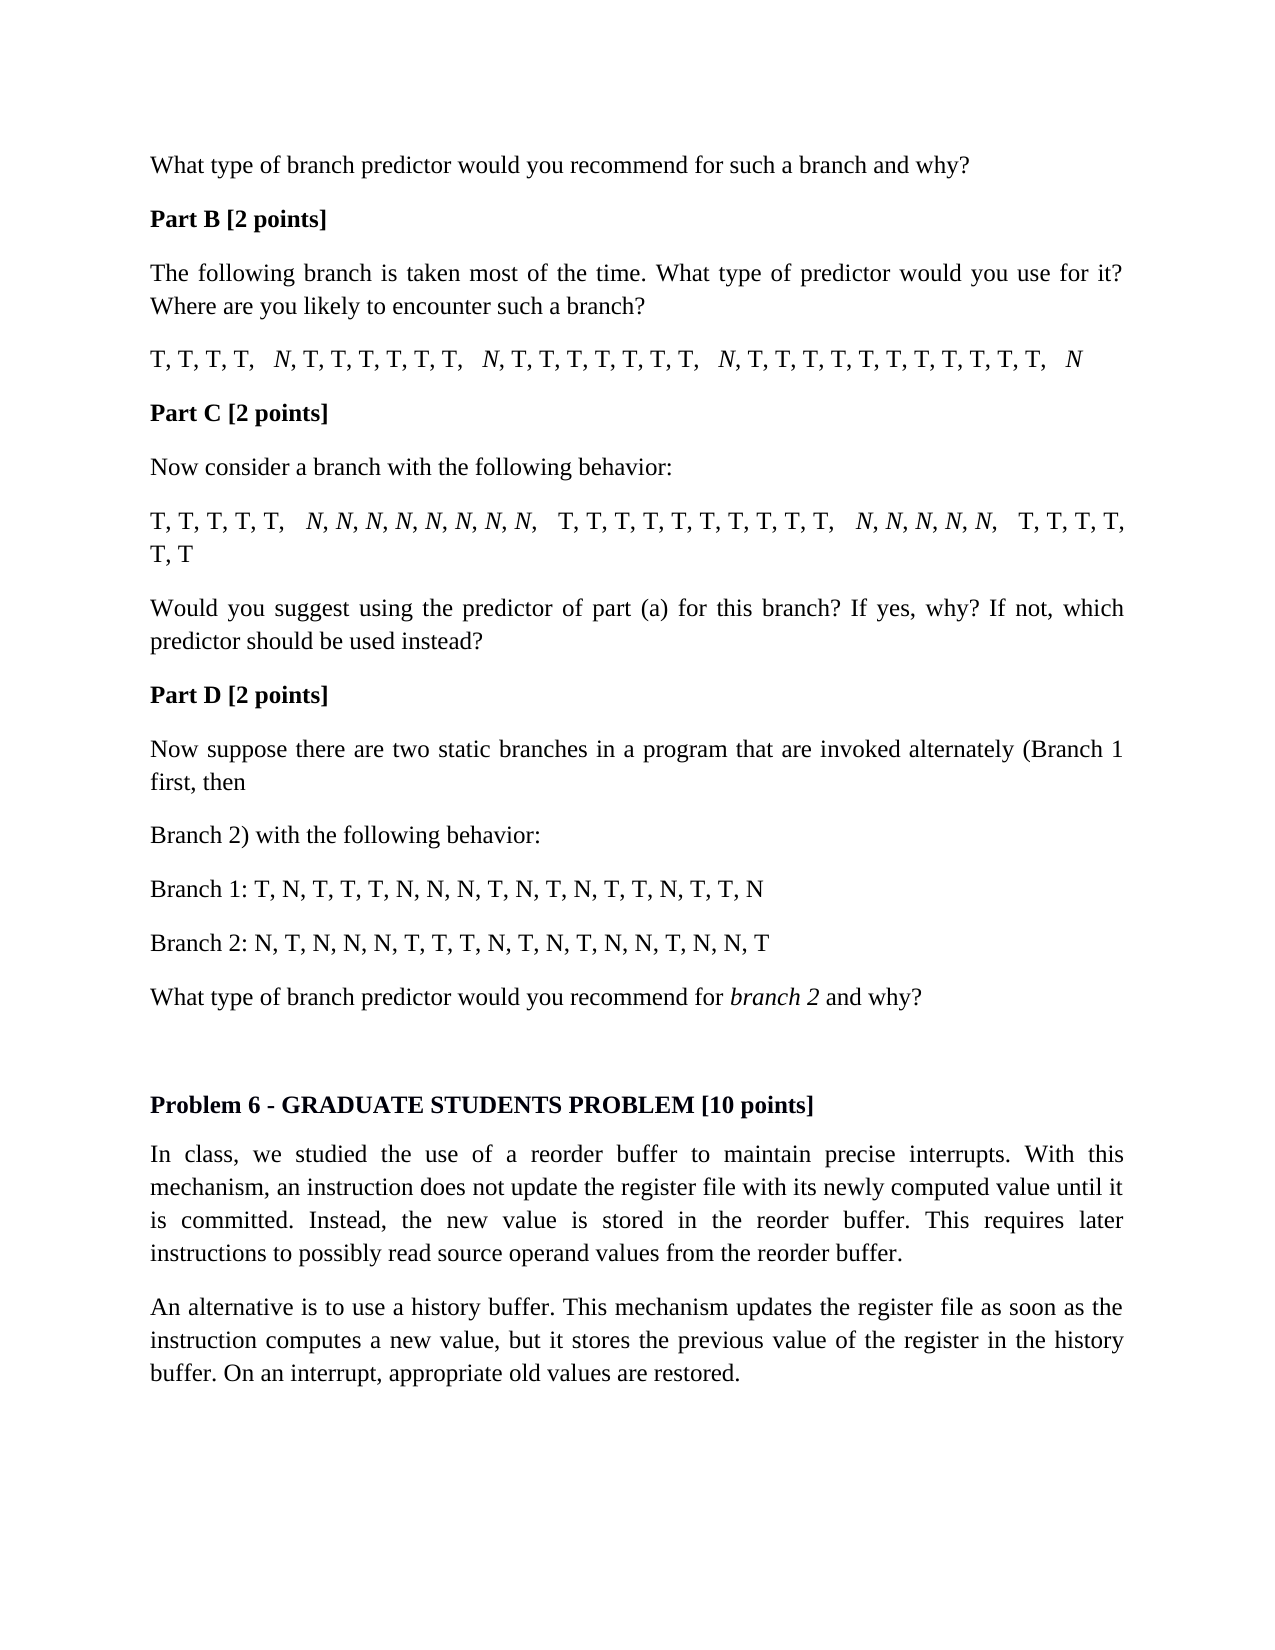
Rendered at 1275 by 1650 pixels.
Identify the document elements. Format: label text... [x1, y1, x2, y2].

text Now suppose there are two static branches in a program that are invoked alternately (Branch 1 first, then [150, 734, 1125, 796]
text Branch 2) with the following behavior: [150, 821, 1125, 849]
text Branch 1: T, N, T, T, T, N, N, N, T, N, T, N, T, T, N, T, T, N [150, 874, 1125, 903]
text T, T, T, T, T, N, N, N, N, N, N, N, N, T, T, T, T, T, T, T, T, T, T, N, N, N, N, N, T, T, T, T, T, T [150, 506, 1125, 568]
text Branch 2: N, T, N, N, N, T, T, T, N, T, N, T, N, N, T, N, N, T [150, 928, 1125, 957]
text Would you suggest using the predictor of part (a) for this branch? If yes, why? If not, which predictor should be used instead? [150, 593, 1125, 655]
text Now consider a branch with the following behavior: [150, 452, 1125, 481]
text Part C [2 points] [150, 398, 1125, 427]
text T, T, T, T, N, T, T, T, T, T, T, N, T, T, T, T, T, T, T, N, T, T, T, T, T, T, T, T, T, T, T, N [150, 344, 1125, 373]
text Problem 6 - GRADUATE STUDENTS PROBLEM [10 points] [150, 1090, 1125, 1119]
text Part D [2 points] [150, 680, 1125, 709]
text Part B [2 points] [150, 204, 1125, 233]
text What type of branch predictor would you recommend for branch 2 and why? [150, 982, 1125, 1011]
text An alternative is to use a history buffer. This mechanism updates the register file as soon as the instruction computes a new value, but it stores the previous value of the register in the history buffer. On an interrupt, appropriate old values are restored. [150, 1292, 1125, 1387]
text In class, we studied the use of a reorder buffer to maintain precise interrupts. With this mechanism, an instruction does not update the register file with its newly computed value until it is committed. Instead, the new value is stored in the reorder buffer. This requires later instructions to possibly read source operand values from the reorder buffer. [150, 1139, 1125, 1267]
text What type of branch predictor would you recommend for such a branch and why? [150, 150, 1125, 179]
text The following branch is taken most of the time. What type of predictor would you use for it? Where are you likely to encounter such a branch? [150, 258, 1125, 319]
